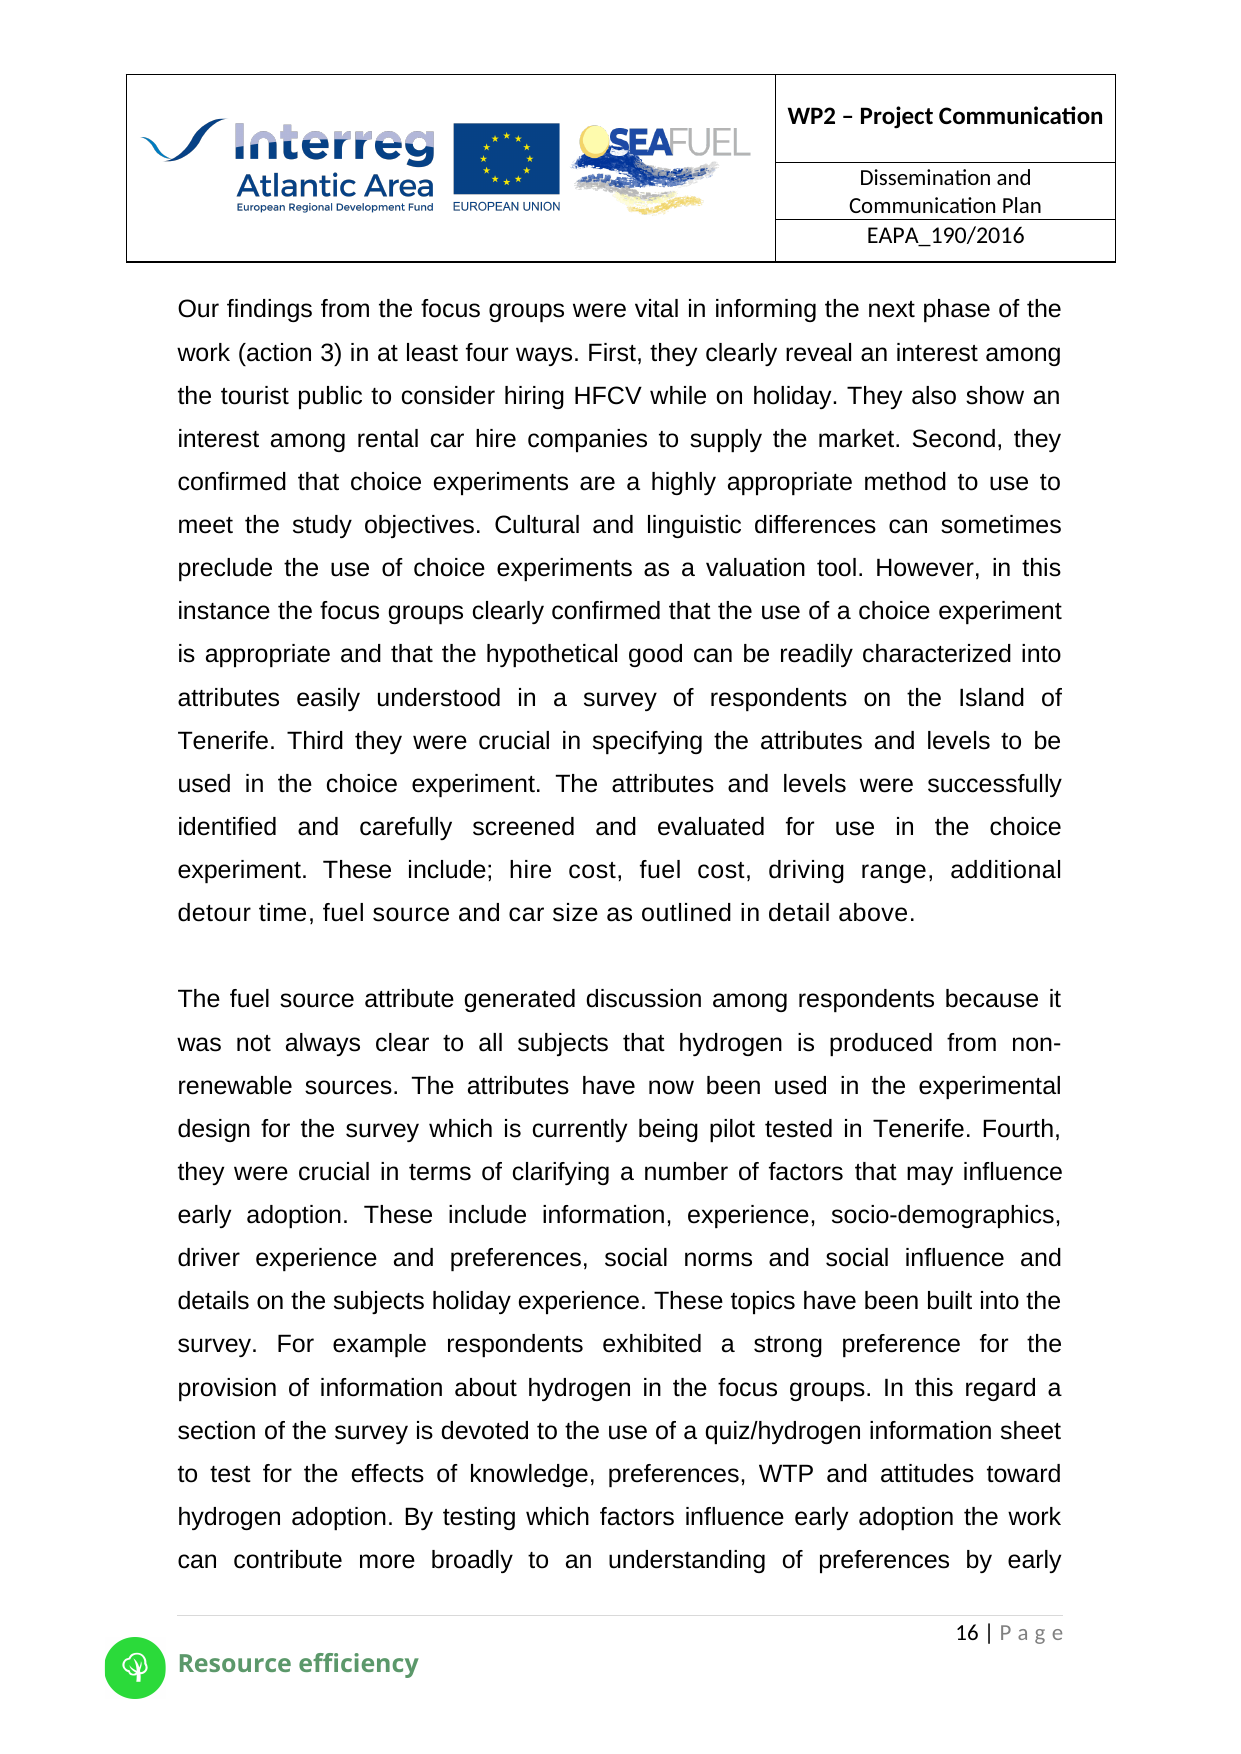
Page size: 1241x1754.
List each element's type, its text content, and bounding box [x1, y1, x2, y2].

picture [127, 105, 755, 226]
text Our findings from the focus groups were vital in informing the next phase of the work (action 3) in at least four ways. First, they clearly reveal an interest among the tourist public to consider hiring HFCV while on holiday. They also show an interest among rental car hire companies to supply the market. Second, they confirmed that choice experiments are a highly appropriate method to use to meet the study objectives. Cultural and linguistic differences can sometimes preclude the use of choice experiments as a valuation tool. However, in this instance the focus groups clearly confirmed that the use of a choice experiment is appropriate and that the hypothetical good can be readily characterized into attributes easily understood in a survey of respondents on the Island of Tenerife. Third they were crucial in specifying the attributes and levels to be used in the choice experiment. The attributes and levels were successfully identified and carefully screened and evaluated for use in the choice experiment. These include; hire cost, fuel cost, driving range, additional detour time, fuel source and car size as outlined in detail above. [177, 294, 1063, 927]
picture [104, 1637, 166, 1699]
